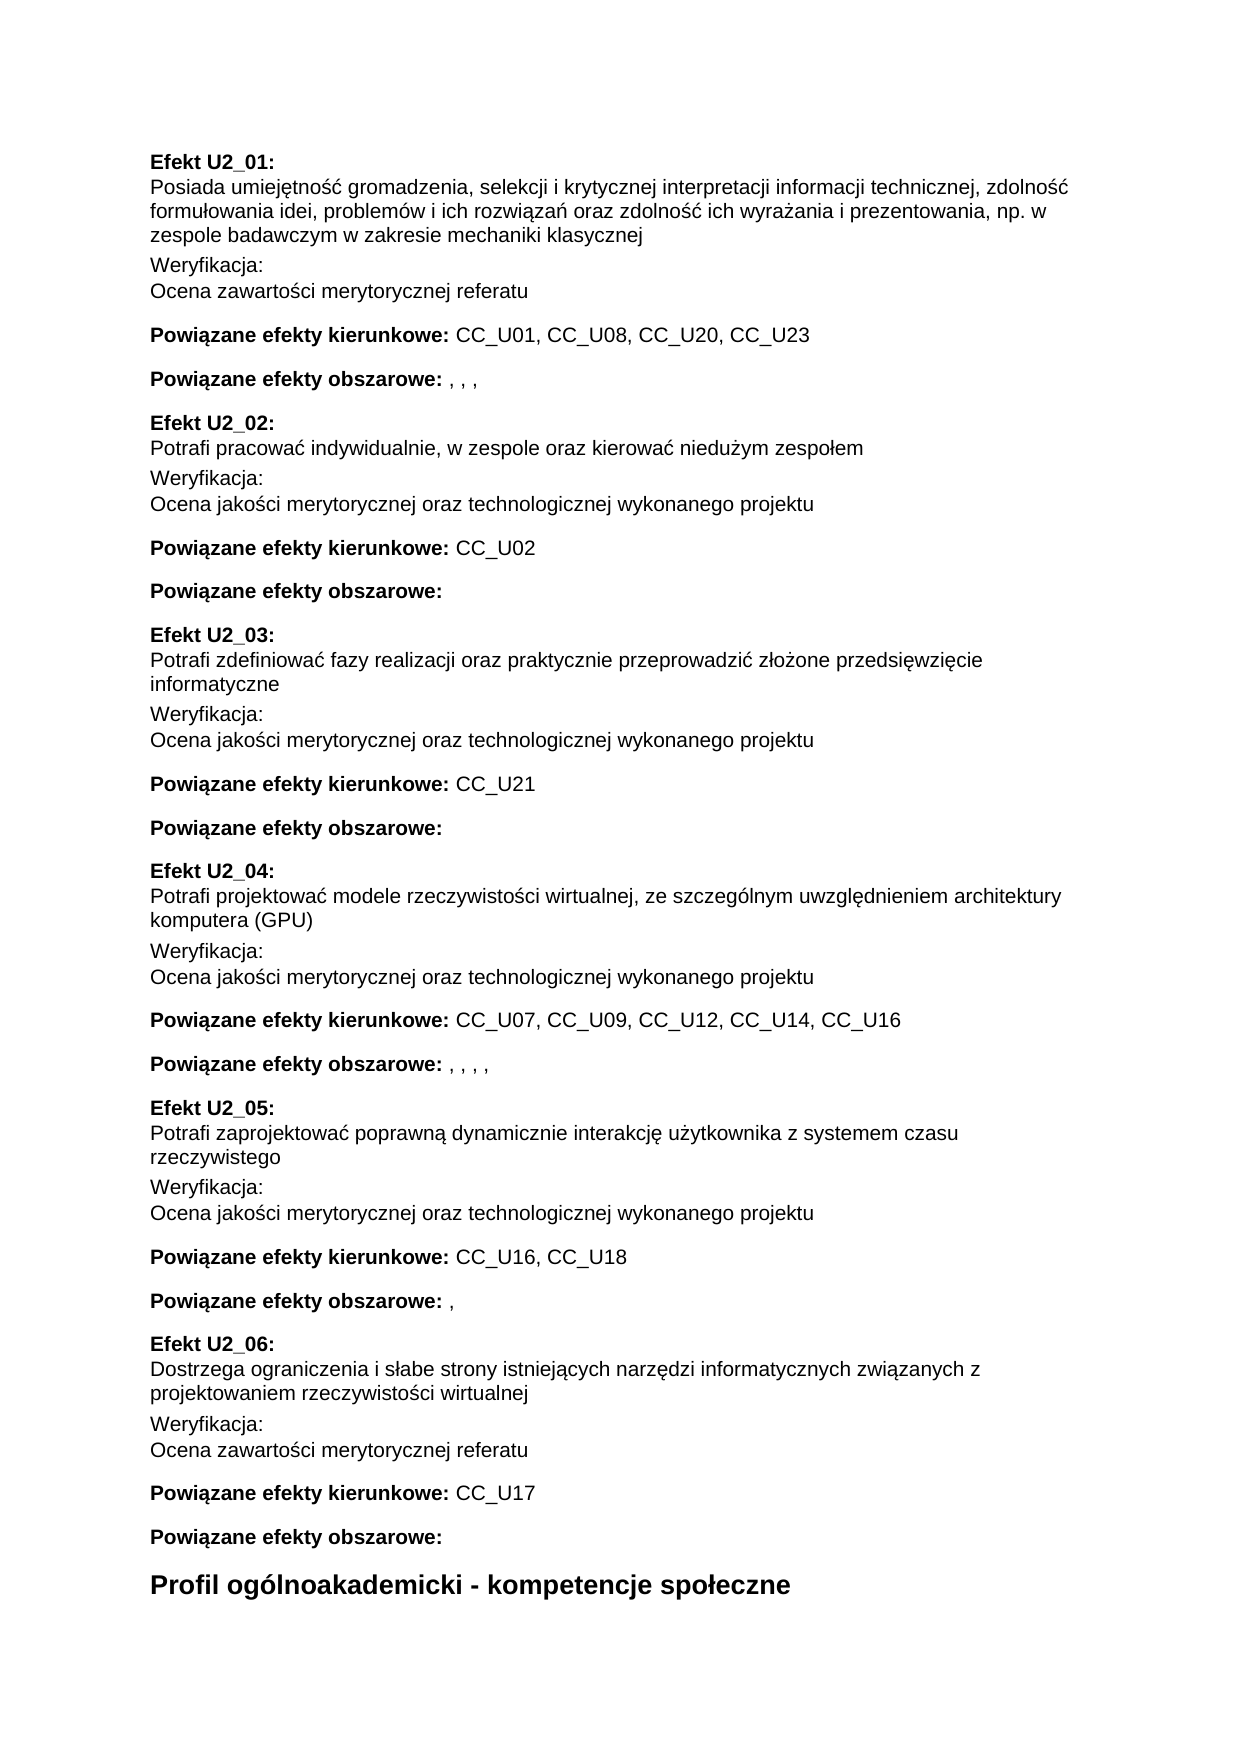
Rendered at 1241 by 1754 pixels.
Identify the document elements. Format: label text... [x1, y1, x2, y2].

text Powiązane efekty kierunkowe: CC_U21 [150, 772, 1090, 796]
text Powiązane efekty kierunkowe: CC_U01, CC_U08, CC_U20, CC_U23 [150, 323, 1090, 347]
text Ocena jakości merytorycznej oraz technologicznej wykonanego projektu [150, 492, 1090, 516]
text Efekt U2_03: [150, 623, 1090, 647]
text Powiązane efekty kierunkowe: CC_U07, CC_U09, CC_U12, CC_U14, CC_U16 [150, 1008, 1090, 1032]
text Ocena jakości merytorycznej oraz technologicznej wykonanego projektu [150, 728, 1090, 752]
text Ocena jakości merytorycznej oraz technologicznej wykonanego projektu [150, 964, 1090, 988]
text Potrafi zaprojektować poprawną dynamicznie interakcję użytkownika z systemem czasu rzeczywistego [150, 1121, 1090, 1169]
text Dostrzega ograniczenia i słabe strony istniejących narzędzi informatycznych związanych z projektowaniem rzeczywistości wirtualnej [150, 1357, 1090, 1405]
text Efekt U2_06: [150, 1332, 1090, 1356]
text Powiązane efekty kierunkowe: CC_U02 [150, 535, 1090, 559]
text Weryfikacja: [150, 702, 1090, 726]
text Weryfikacja: [150, 253, 1090, 277]
text Weryfikacja: [150, 938, 1090, 962]
text Powiązane efekty obszarowe: [150, 816, 1090, 839]
text Powiązane efekty obszarowe: , [150, 1288, 1090, 1312]
text Ocena jakości merytorycznej oraz technologicznej wykonanego projektu [150, 1201, 1090, 1225]
text Ocena zawartości merytorycznej referatu [150, 279, 1090, 303]
text Efekt U2_01: [150, 150, 1090, 174]
text Powiązane efekty kierunkowe: CC_U16, CC_U18 [150, 1245, 1090, 1269]
text Potrafi projektować modele rzeczywistości wirtualnej, ze szczególnym uwzględnieniem architektury komputera (GPU) [150, 884, 1090, 932]
text Potrafi zdefiniować fazy realizacji oraz praktycznie przeprowadzić złożone przedsięwzięcie informatyczne [150, 648, 1090, 696]
text Potrafi pracować indywidualnie, w zespole oraz kierować niedużym zespołem [150, 435, 1090, 459]
text Weryfikacja: [150, 1411, 1090, 1435]
text Powiązane efekty obszarowe: [150, 1525, 1090, 1549]
text Ocena zawartości merytorycznej referatu [150, 1437, 1090, 1461]
text Powiązane efekty obszarowe: [150, 579, 1090, 603]
text Weryfikacja: [150, 466, 1090, 489]
text Efekt U2_05: [150, 1096, 1090, 1120]
text Weryfikacja: [150, 1175, 1090, 1199]
text Efekt U2_04: [150, 859, 1090, 883]
text Powiązane efekty obszarowe: , , , [150, 367, 1090, 391]
text Powiązane efekty kierunkowe: CC_U17 [150, 1481, 1090, 1505]
text Powiązane efekty obszarowe: , , , , [150, 1052, 1090, 1076]
text Efekt U2_02: [150, 410, 1090, 434]
text Posiada umiejętność gromadzenia, selekcji i krytycznej interpretacji informacji technicznej, zdolność formułowania idei, problemów i ich rozwiązań oraz zdolność ich wyrażania i prezentowania, np. w zespole badawczym w zakresie mechaniki klasycznej [150, 175, 1090, 247]
subtitle Profil ogólnoakademicki - kompetencje społeczne [150, 1569, 1090, 1600]
